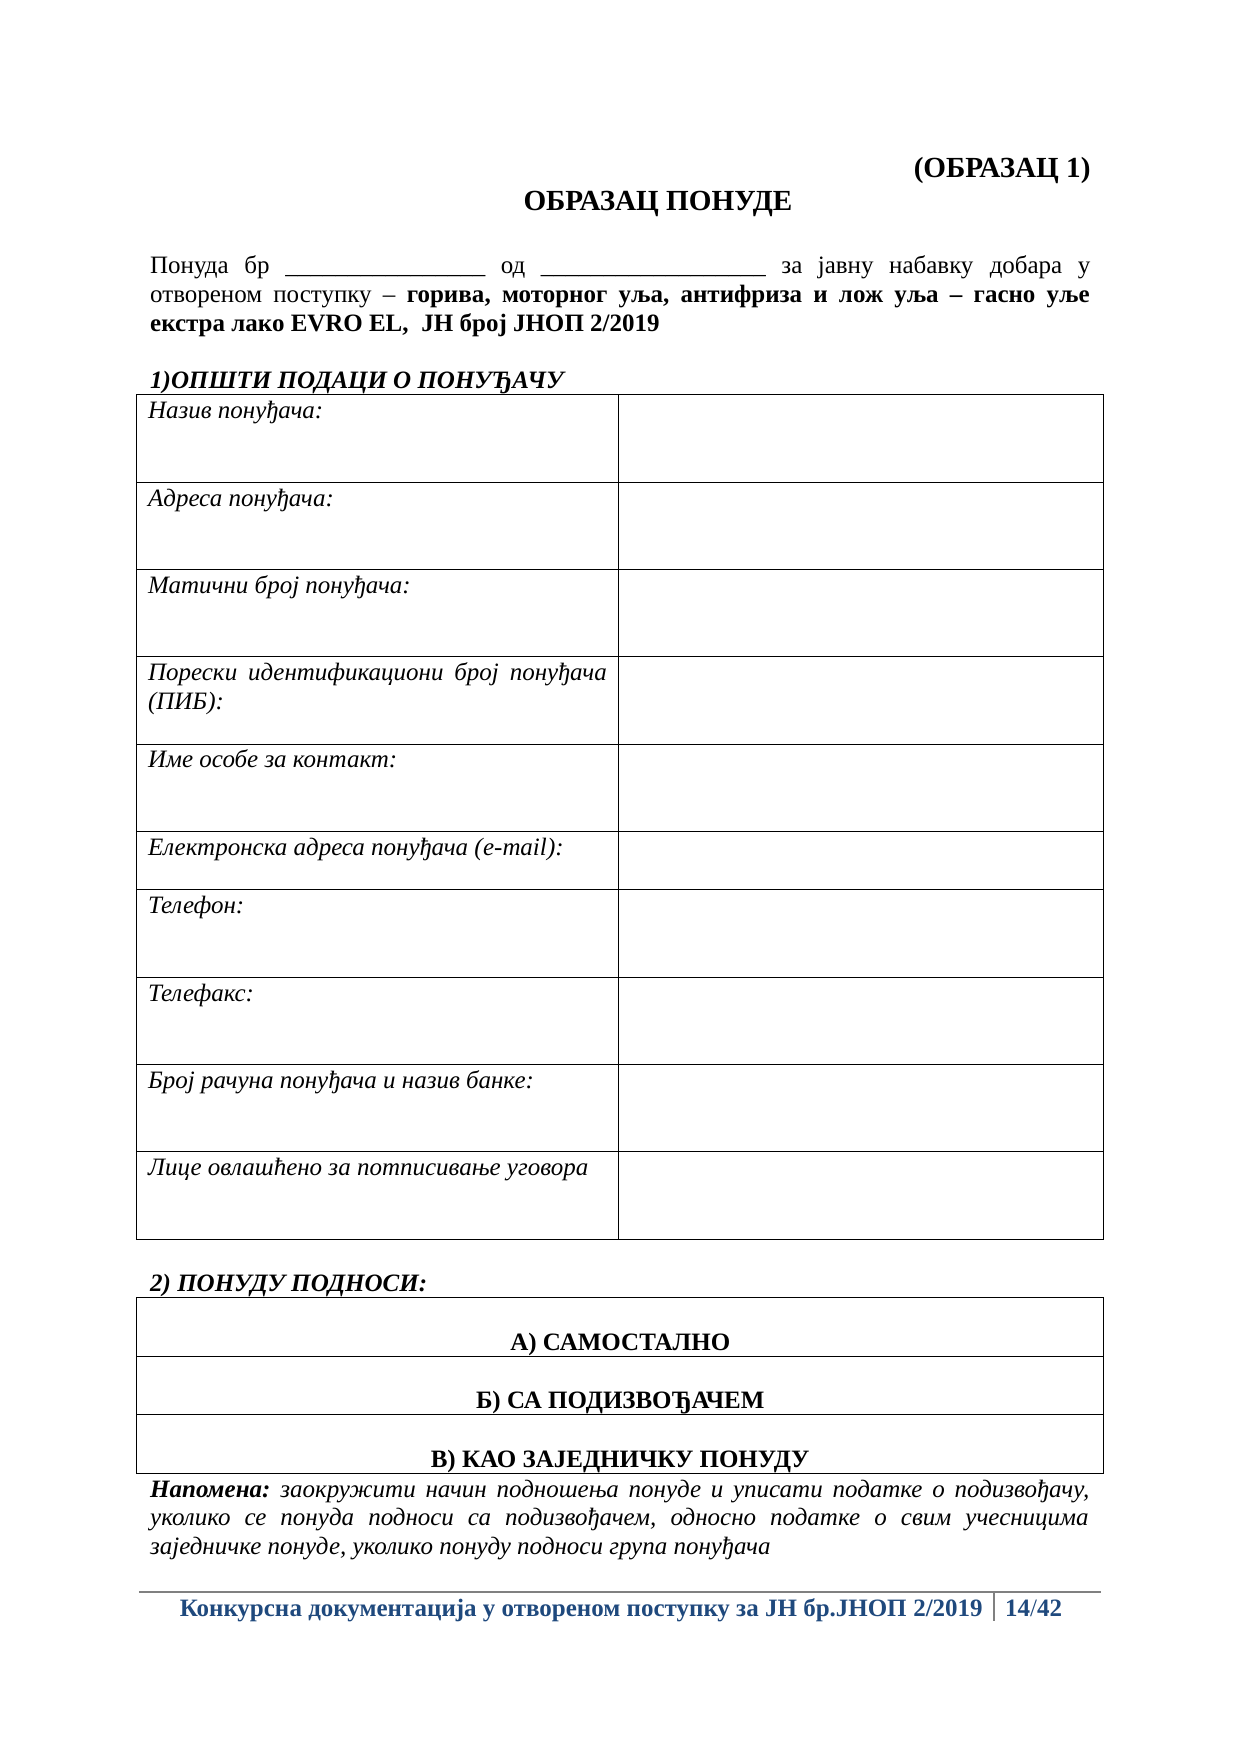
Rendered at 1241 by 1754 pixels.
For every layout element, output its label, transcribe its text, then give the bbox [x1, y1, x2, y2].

table_header Назив понуђача: [137, 395, 618, 482]
table_header [619, 395, 1103, 482]
table_cell [619, 1065, 1103, 1151]
table_header А) САМОСТАЛНО [137, 1298, 1103, 1356]
table_cell Број рачуна понуђача и назив банке: [137, 1065, 618, 1151]
text ОБРАЗАЦ ПОНУДЕ [225, 183, 1090, 217]
text Напомена: заокружити начин подношења понуде и уписати податке о подизвођачу, уколико се понуда подноси са подизвођачем, односно податке о свим учесницима заједничке понуде, уколико понуду подноси група понуђача [150, 1474, 1090, 1560]
table_cell [619, 745, 1103, 831]
table_cell Адреса понуђача: [137, 483, 618, 569]
table_cell Матични број понуђача: [137, 570, 618, 656]
table_cell Име особе за контакт: [137, 745, 618, 831]
text Понуда бр ________________ од __________________ за јавну набавку добара у отвореном поступку – горива, моторног уља, антифриза и лож уља – гасно уље екстра лако EVRO EL, ЈН број ЈНОП 2/2019 [150, 251, 1090, 337]
table_cell Телефакс: [137, 978, 618, 1064]
table_cell [619, 832, 1103, 889]
table_cell Лице овлашћено за потписивање уговора [137, 1152, 618, 1238]
table_cell [619, 483, 1103, 569]
table_cell В) КАО ЗАЈЕДНИЧКУ ПОНУДУ [137, 1415, 1103, 1473]
text 1)ОПШТИ ПОДАЦИ О ПОНУЂАЧУ [150, 366, 1090, 394]
table_cell [619, 570, 1103, 656]
table_cell Порески идентификациони број понуђача (ПИБ): [137, 657, 618, 743]
table_cell Б) СА ПОДИЗВОЂАЧЕМ [137, 1357, 1103, 1414]
table_cell [619, 890, 1103, 977]
table_cell [619, 657, 1103, 743]
table_cell Телефон: [137, 890, 618, 977]
text (ОБРАЗАЦ 1) [225, 150, 1090, 183]
table_cell Електронска адреса понуђача (e-mail): [137, 832, 618, 889]
table_cell [619, 1152, 1103, 1238]
text 2) ПОНУДУ ПОДНОСИ: [150, 1268, 1090, 1297]
table_cell [619, 978, 1103, 1064]
